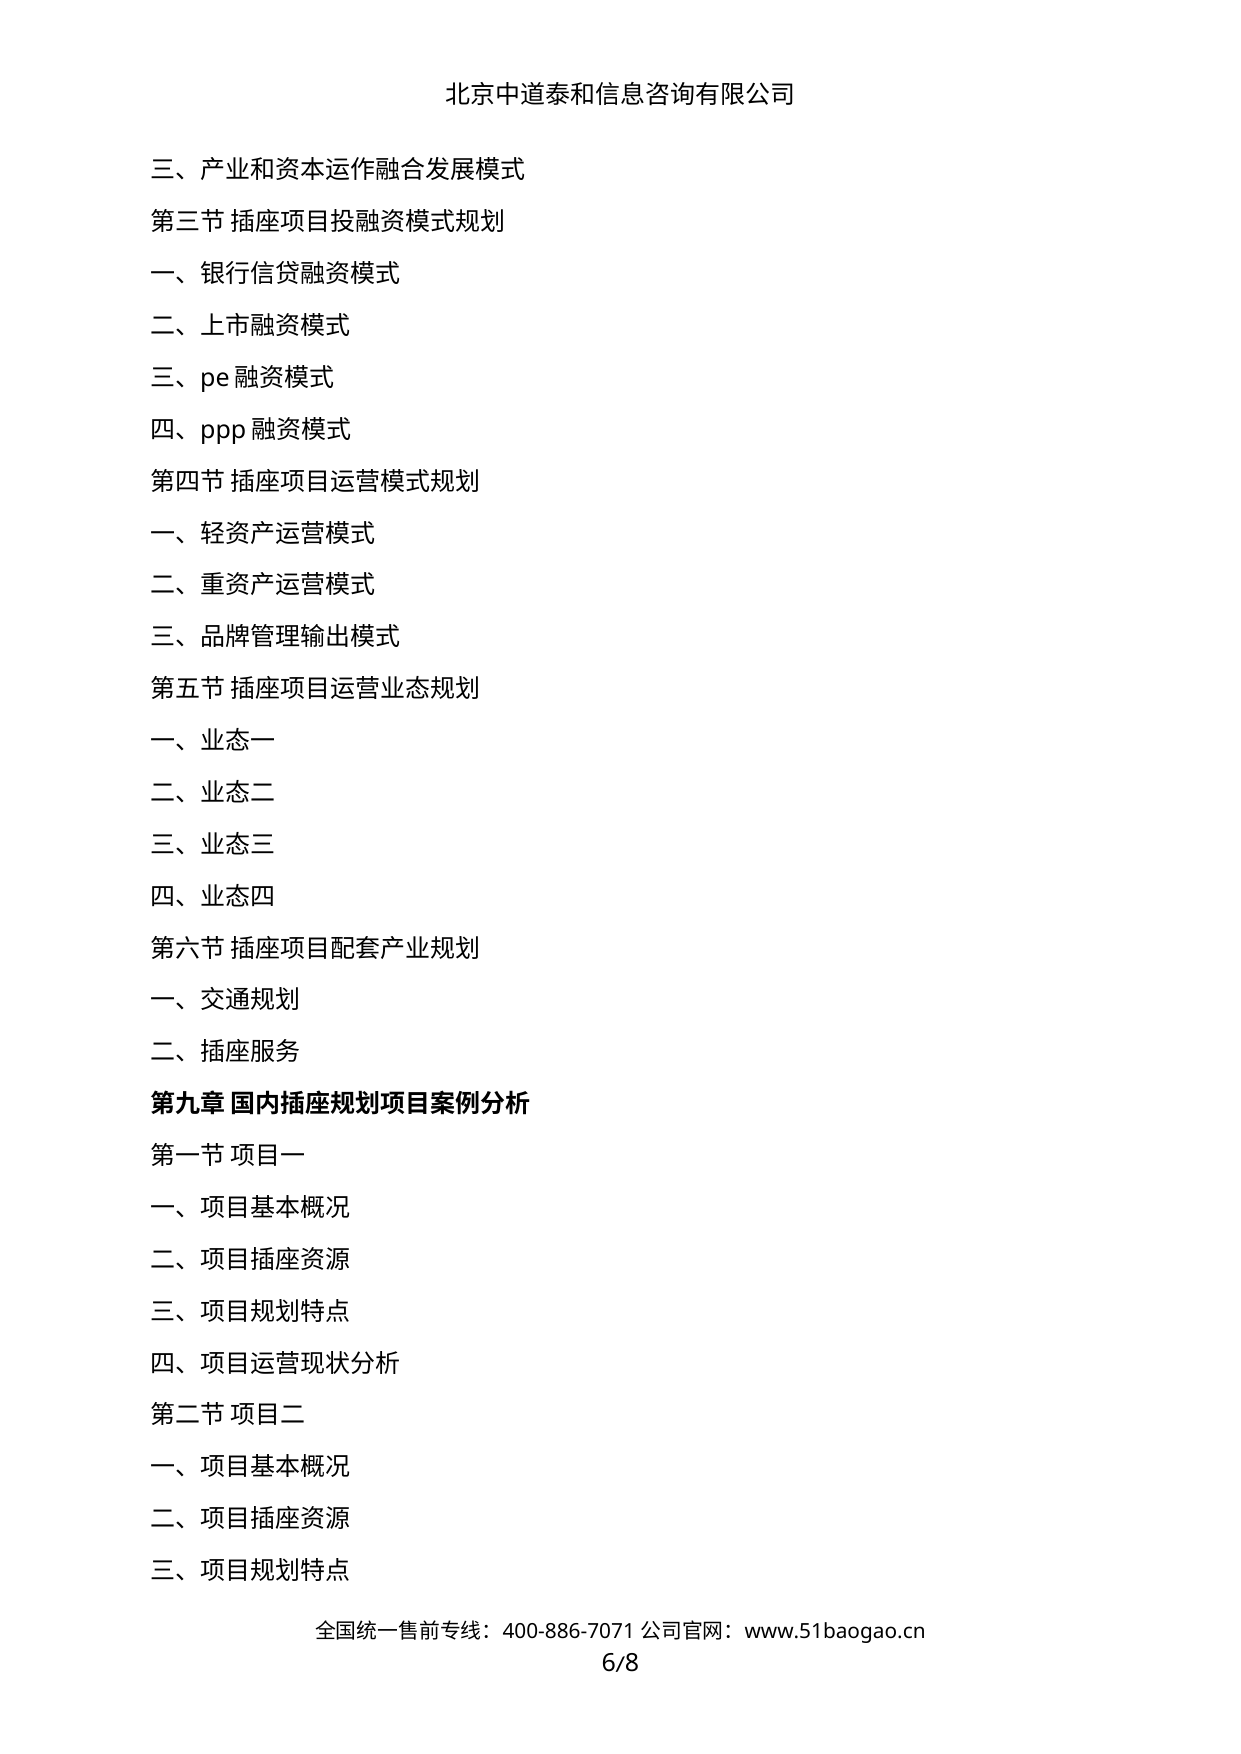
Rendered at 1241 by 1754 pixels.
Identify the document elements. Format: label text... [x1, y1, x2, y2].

text 一、项目基本概况 [150, 1187, 1090, 1224]
text 四、项目运营现状分析 [150, 1343, 1090, 1379]
text 三、项目规划特点 [150, 1291, 1090, 1327]
text 第六节 插座项目配套产业规划 [150, 928, 1090, 964]
text 第九章 国内插座规划项目案例分析 [150, 1084, 1090, 1120]
text 二、项目插座资源 [150, 1499, 1090, 1535]
text 二、业态二 [150, 772, 1090, 809]
text 三、业态三 [150, 824, 1090, 861]
text 四、业态四 [150, 876, 1090, 912]
text 二、上市融资模式 [150, 306, 1090, 342]
text 三、产业和资本运作融合发展模式 [150, 150, 1090, 186]
text 第四节 插座项目运营模式规划 [150, 461, 1090, 497]
text 第一节 项目一 [150, 1136, 1090, 1172]
text 一、业态一 [150, 721, 1090, 757]
text 三、品牌管理输出模式 [150, 617, 1090, 653]
text 一、交通规划 [150, 980, 1090, 1016]
text 一、银行信贷融资模式 [150, 254, 1090, 290]
text 三、pe融资模式 [150, 357, 1090, 394]
text 二、重资产运营模式 [150, 565, 1090, 601]
text 三、项目规划特点 [150, 1551, 1090, 1587]
text 第三节 插座项目投融资模式规划 [150, 202, 1090, 238]
text 一、轻资产运营模式 [150, 513, 1090, 549]
text 第二节 项目二 [150, 1395, 1090, 1431]
text 第五节 插座项目运营业态规划 [150, 669, 1090, 705]
text 二、项目插座资源 [150, 1239, 1090, 1276]
text 一、项目基本概况 [150, 1447, 1090, 1483]
text 四、ppp融资模式 [150, 409, 1090, 446]
text 二、插座服务 [150, 1032, 1090, 1068]
